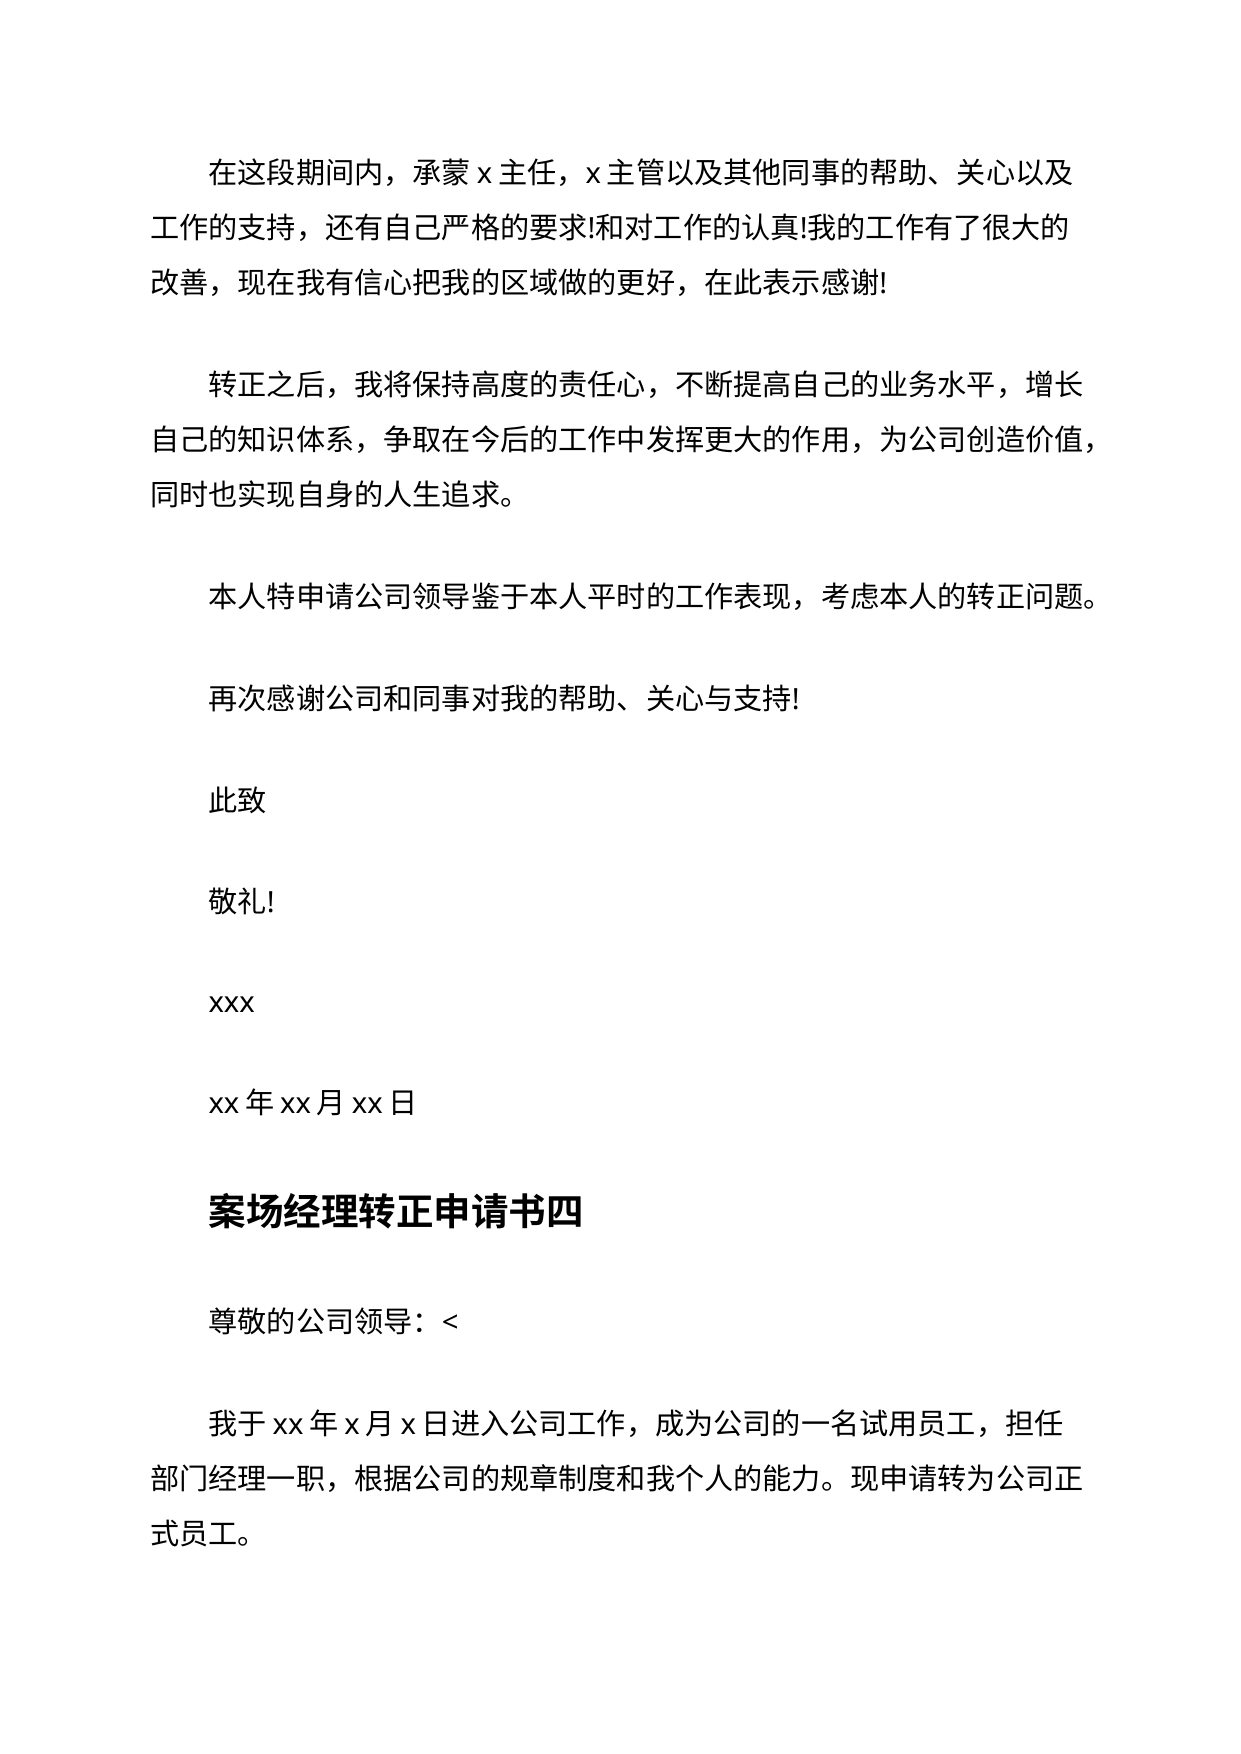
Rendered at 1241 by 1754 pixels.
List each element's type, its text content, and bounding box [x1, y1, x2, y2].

text 转正之后，我将保持高度的责任心，不断提高自己的业务水平，增长自己的知识体系，争取在今后的工作中发挥更大的作用，为公司创造价值，同时也实现自身的人生追求。 [150, 362, 1090, 514]
text xx年xx月xx日 [150, 1079, 1090, 1122]
text 在这段期间内，承蒙x主任，x主管以及其他同事的帮助、关心以及工作的支持，还有自己严格的要求!和对工作的认真!我的工作有了很大的改善，现在我有信心把我的区域做的更好，在此表示感谢! [150, 150, 1090, 302]
text 敬礼! [150, 879, 1090, 921]
text 尊敬的公司领导：< [150, 1299, 1090, 1341]
text 本人特申请公司领导鉴于本人平时的工作表现，考虑本人的转正问题。 [150, 573, 1090, 616]
text 案场经理转正申请书四 [150, 1181, 1090, 1236]
text 此致 [150, 777, 1090, 819]
text 再次感谢公司和同事对我的帮助、关心与支持! [150, 675, 1090, 718]
text 我于xx年x月x日进入公司工作，成为公司的一名试用员工，担任部门经理一职，根据公司的规章制度和我个人的能力。现申请转为公司正式员工。 [150, 1401, 1090, 1553]
text xxx [150, 981, 1090, 1021]
